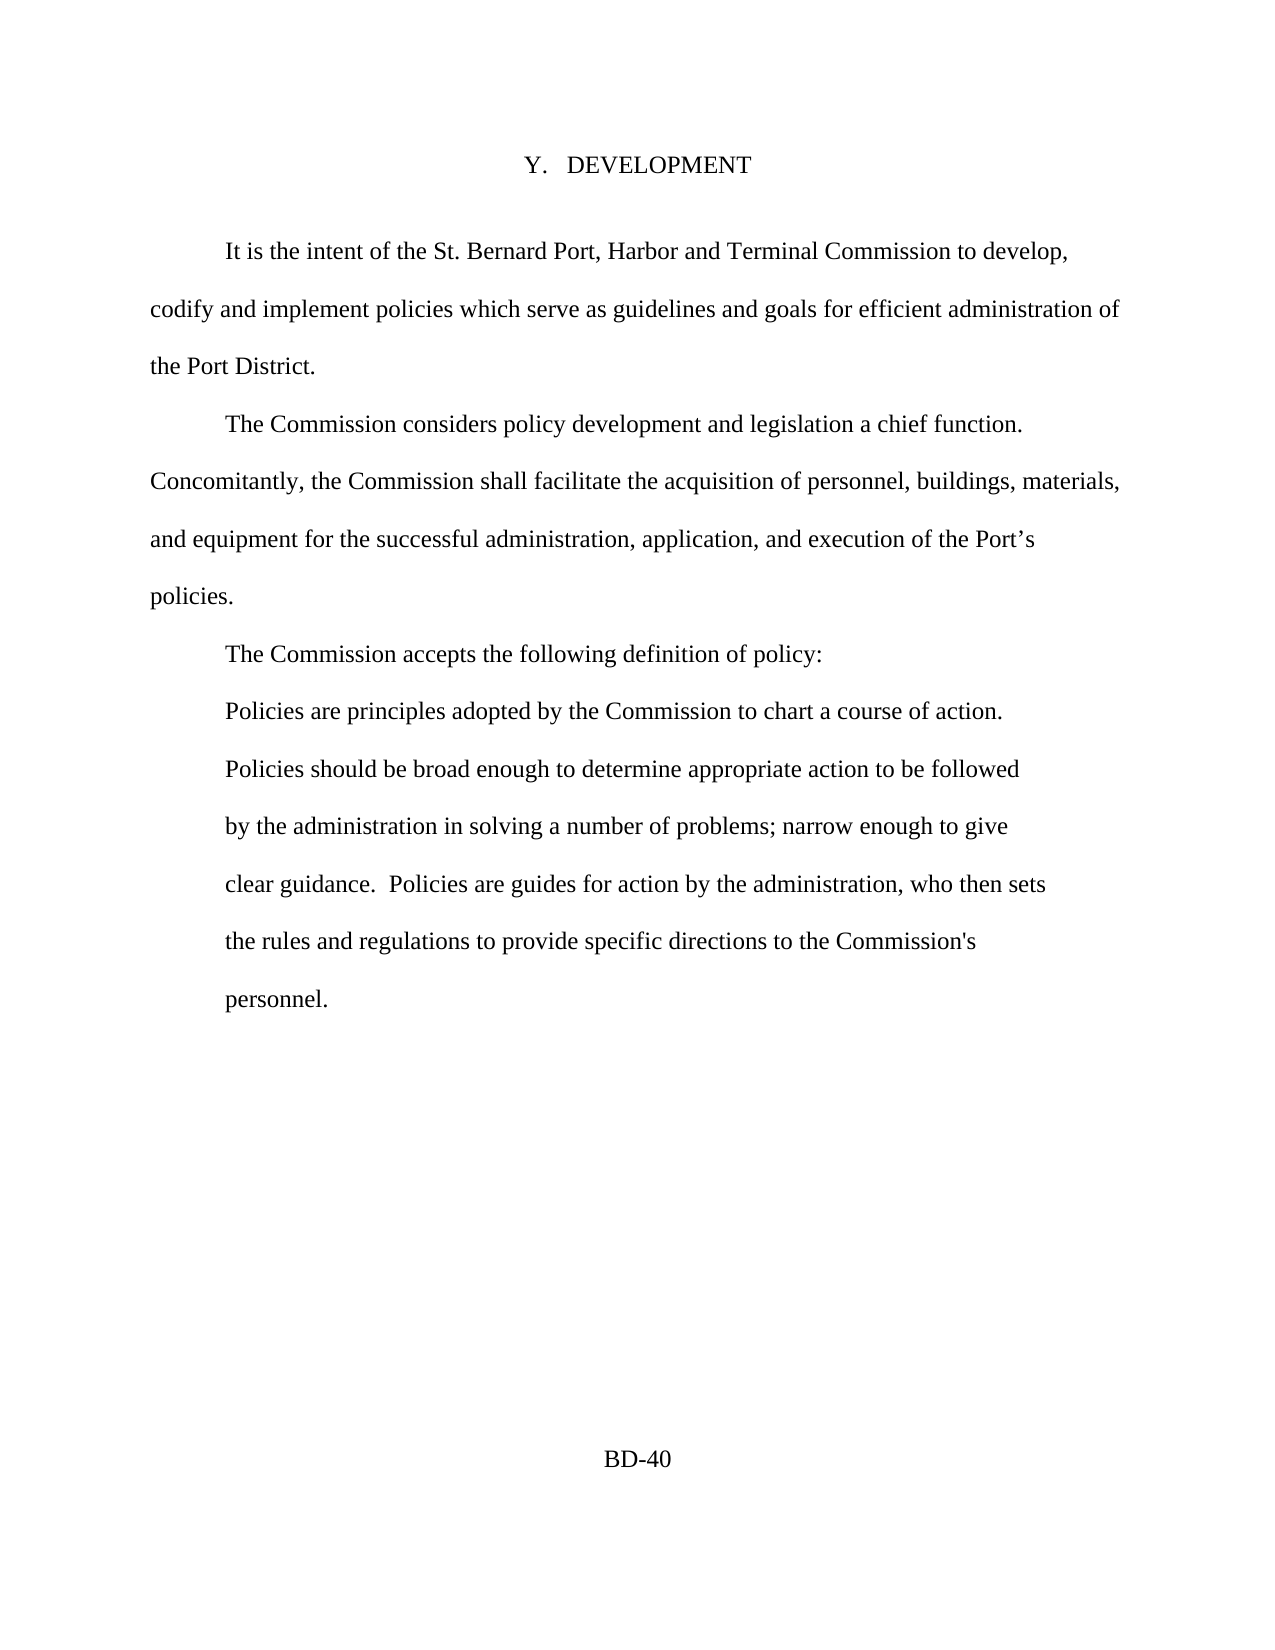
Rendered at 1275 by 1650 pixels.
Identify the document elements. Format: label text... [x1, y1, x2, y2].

text Y. DEVELOPMENT [150, 150, 1125, 179]
text The Commission accepts the following definition of policy: [225, 639, 1050, 667]
text Policies are principles adopted by the Commission to chart a course of action. Policies should be broad enough to determine appropriate action to be followed by the administration in solving a number of problems; narrow enough to give clear guidance. Policies are guides for action by the administration, who then sets the rules and regulations to provide specific directions to the Commission's personnel. [225, 696, 1050, 1012]
text The Commission considers policy development and legislation a chief function. Concomitantly, the Commission shall facilitate the acquisition of personnel, buildings, materials, and equipment for the successful administration, application, and execution of the Port’s policies. [150, 409, 1125, 610]
text BD-40 [150, 1444, 1125, 1472]
text It is the intent of the St. Bernard Port, Harbor and Terminal Commission to develop, codify and implement policies which serve as guidelines and goals for efficient administration of the Port District. [150, 236, 1125, 380]
